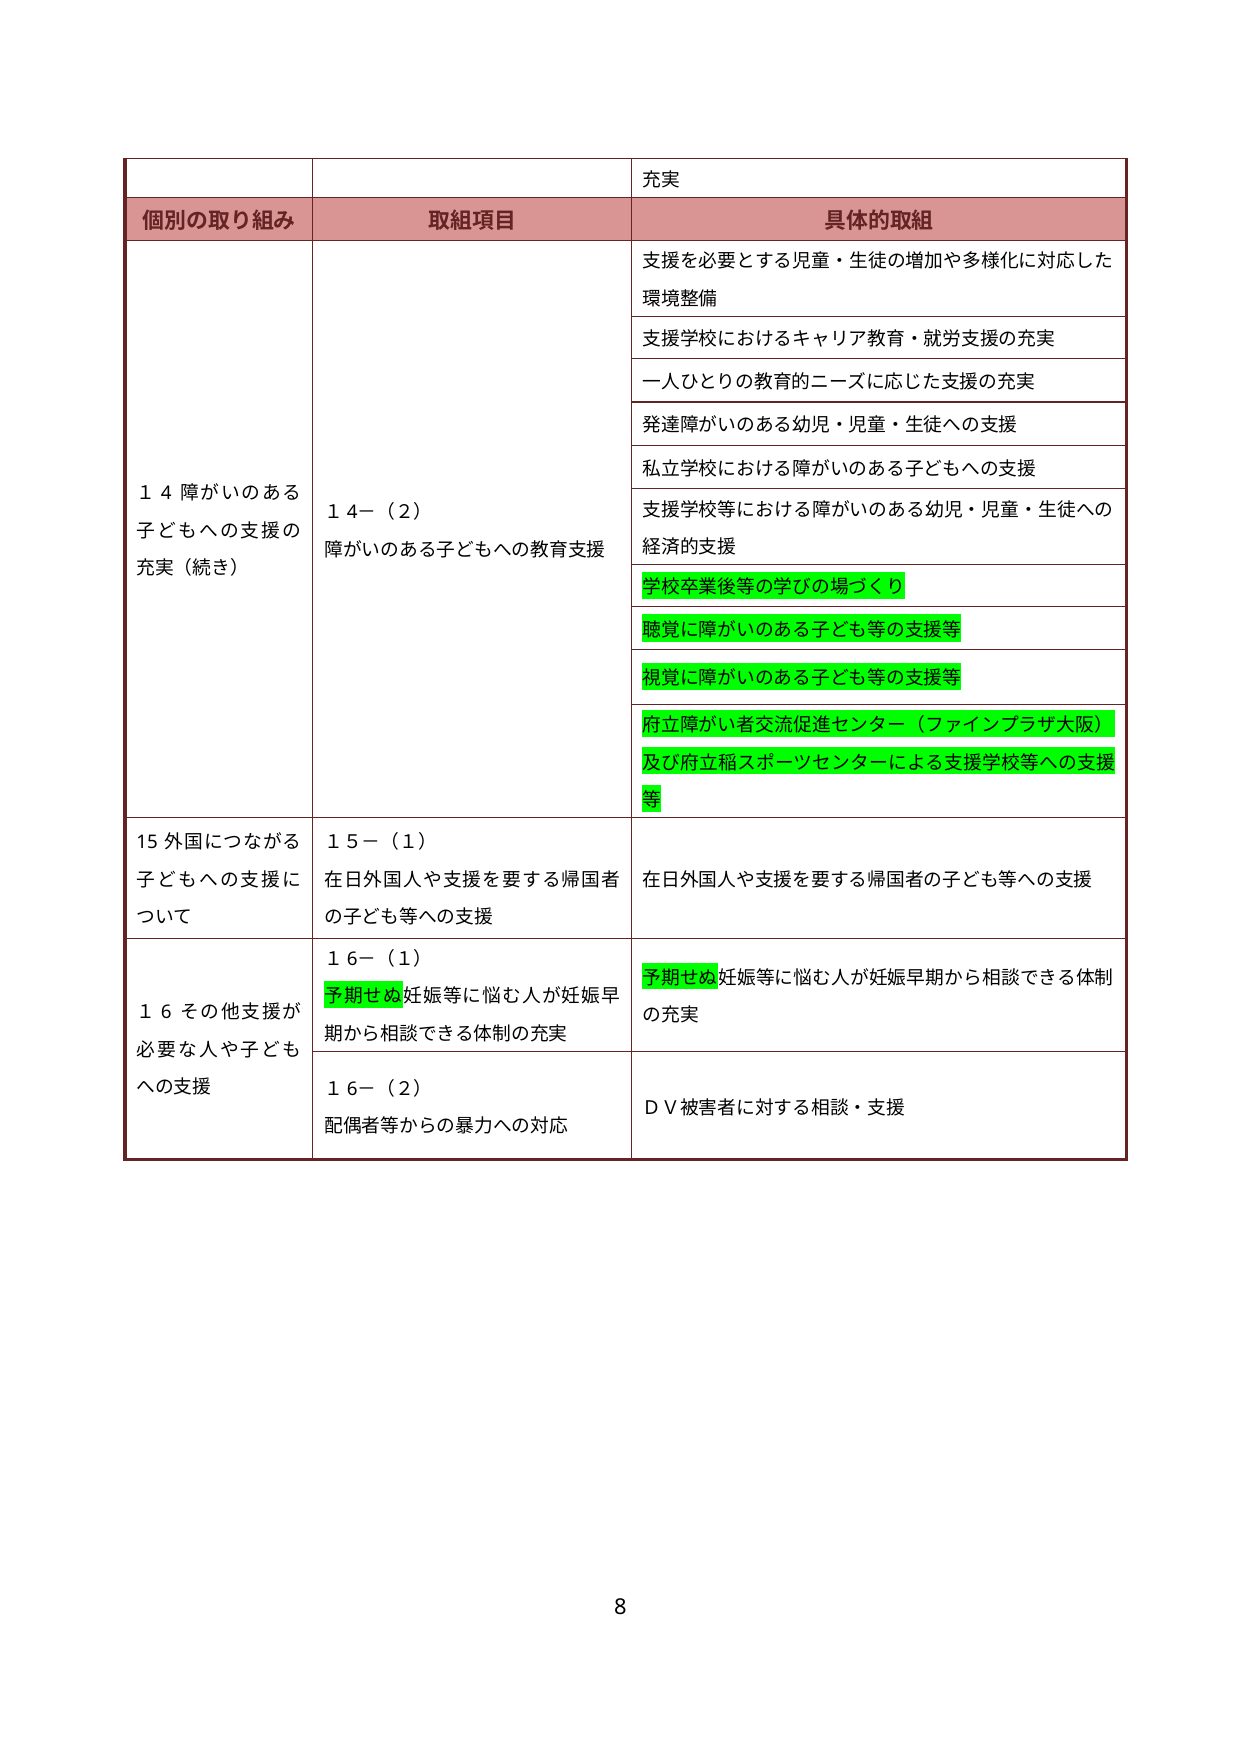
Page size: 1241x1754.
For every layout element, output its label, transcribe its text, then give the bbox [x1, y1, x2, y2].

table_cell 個別の取り組み [127, 198, 312, 240]
table_cell １4 障がいのある子どもへの支援の充実（続き） [127, 241, 312, 817]
table_cell 発達障がいのある幼児・児童・生徒への支援 [632, 403, 1125, 444]
table_cell 予期せぬ妊娠等に悩む人が妊娠早期から相談できる体制の充実 [632, 939, 1125, 1051]
table_cell １6－（１） 予期せぬ妊娠等に悩む人が妊娠早期から相談できる体制の充実 [313, 939, 631, 1051]
table_cell 15 外国につながる子どもへの支援について [127, 818, 312, 937]
table_cell 私立学校における障がいのある子どもへの支援 [632, 446, 1125, 488]
table_cell 支援学校におけるキャリア教育・就労支援の充実 [632, 317, 1125, 358]
table_cell 具体的取組 [632, 198, 1125, 240]
table_cell 取組項目 [313, 198, 631, 240]
table_cell １4－（２） 障がいのある子どもへの教育支援 [313, 241, 631, 817]
table_cell １6 その他支援が必要な人や子どもへの支援 [127, 939, 312, 1158]
table_cell ＤＶ被害者に対する相談・支援 [632, 1052, 1125, 1158]
table_cell 支援学校等における障がいのある幼児・児童・生徒への経済的支援 [632, 489, 1125, 564]
table_cell 視覚に障がいのある子ども等の支援等 [632, 650, 1125, 704]
table_cell 聴覚に障がいのある子ども等の支援等 [632, 607, 1125, 649]
table_cell 学校卒業後等の学びの場づくり [632, 565, 1125, 606]
table_cell １５－（１） 在日外国人や支援を要する帰国者の子ども等への支援 [313, 818, 631, 937]
table_cell 支援を必要とする児童・生徒の増加や多様化に対応した環境整備 [632, 241, 1125, 316]
table_cell １6－（２） 配偶者等からの暴力への対応 [313, 1052, 631, 1158]
table_cell 一人ひとりの教育的ニーズに応じた支援の充実 [632, 359, 1125, 401]
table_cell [632, 159, 1125, 197]
table_cell 府立障がい者交流促進センター（ファインプラザ大阪）及び府立稲スポーツセンターによる支援学校等への支援等 [632, 705, 1125, 817]
table_cell 在日外国人や支援を要する帰国者の子ども等への支援 [632, 818, 1125, 937]
